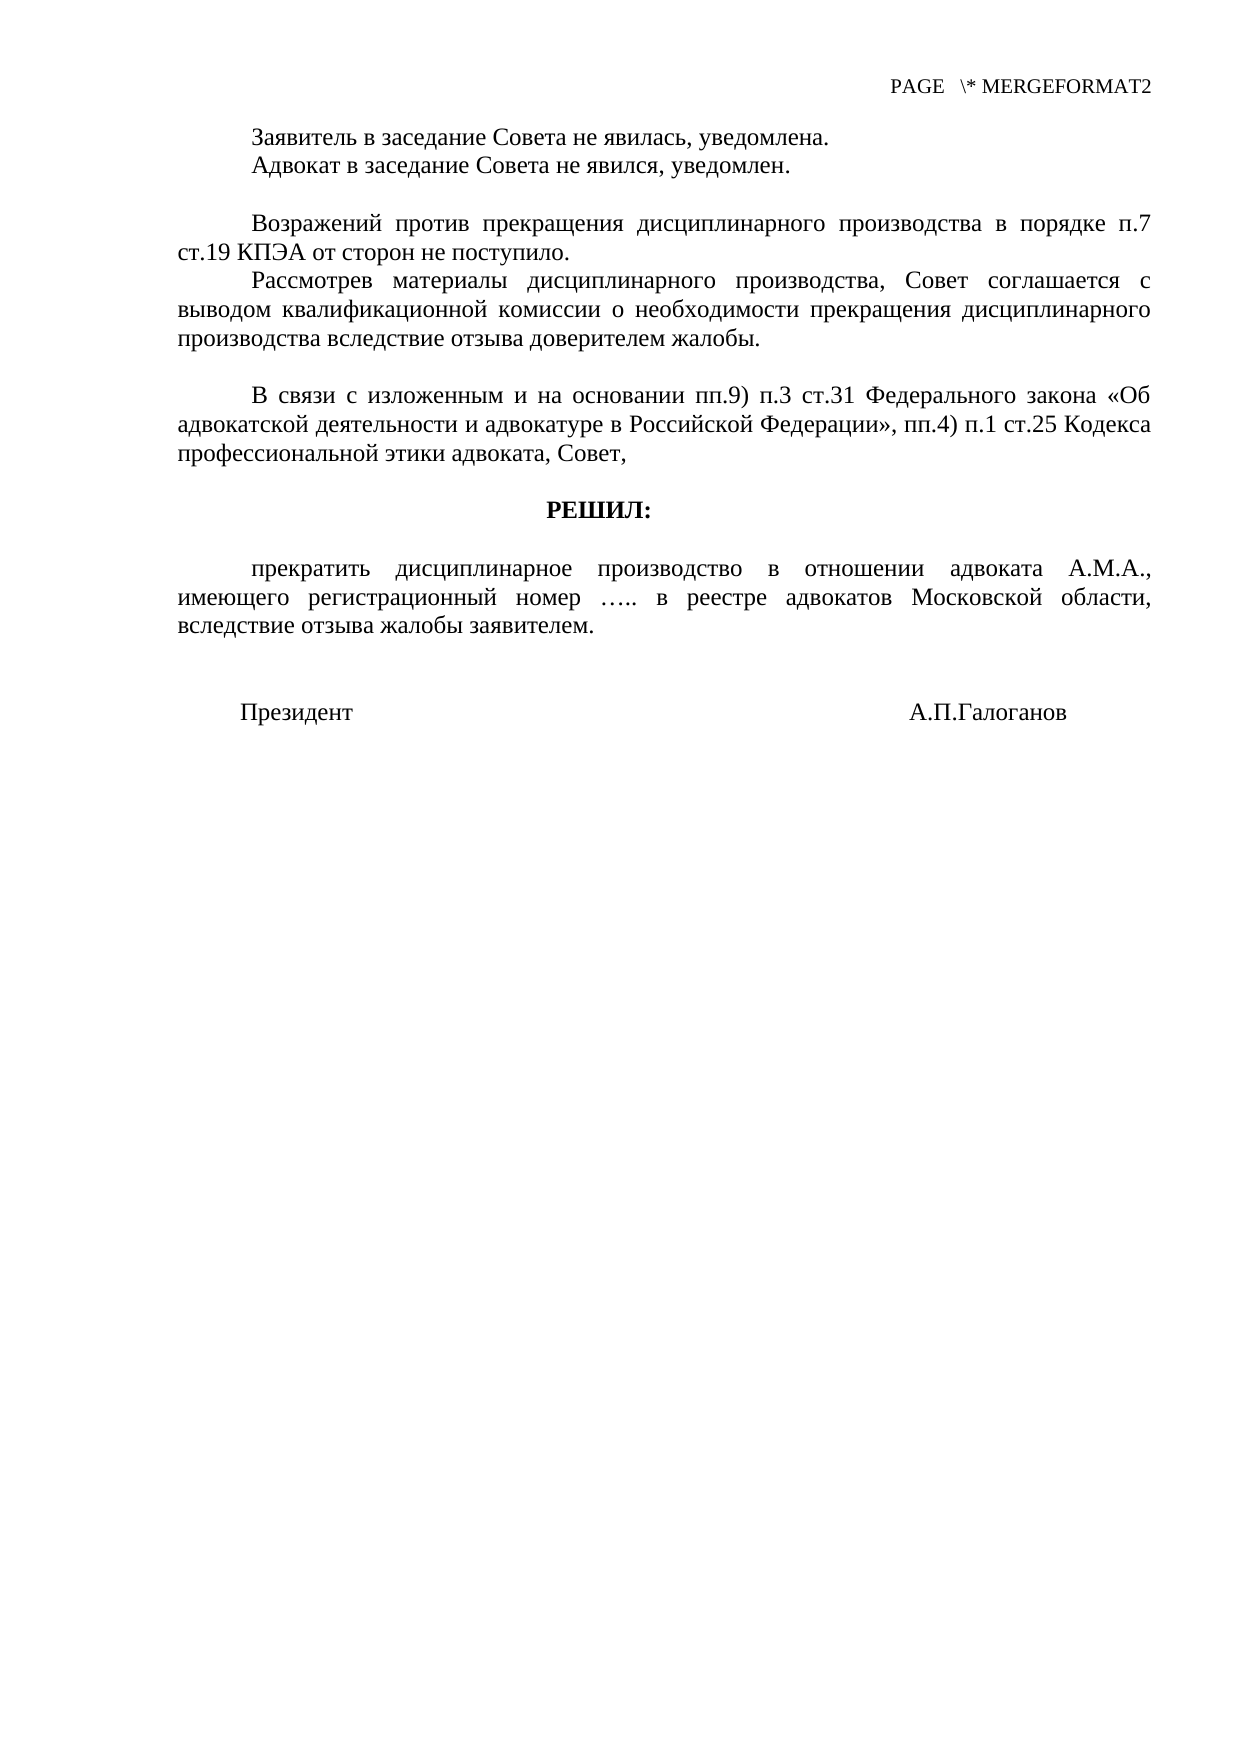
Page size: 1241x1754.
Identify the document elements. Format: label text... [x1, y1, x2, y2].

text В связи с изложенным и на основании пп.9) п.3 ст.31 Федерального закона «Об адвокатской деятельности и адвокатуре в Российской Федерации», пп.4) п.1 ст.25 Кодекса профессиональной этики адвоката, Совет, [177, 381, 1152, 467]
text Президент А.П.Галоганов [177, 697, 1152, 726]
text РЕШИЛ: [472, 496, 1152, 524]
text Возражений против прекращения дисциплинарного производства в порядке п.7 ст.19 КПЭА от сторон не поступило. [177, 208, 1152, 266]
text Рассмотрев материалы дисциплинарного производства, Совет соглашается с выводом квалификационной комиссии о необходимости прекращения дисциплинарного производства вследствие отзыва доверителем жалобы. [177, 266, 1152, 352]
text Заявитель в заседание Совета не явилась, уведомлена. [177, 122, 1152, 151]
text прекратить дисциплинарное производство в отношении адвоката А.М.А., имеющего регистрационный номер ….. в реестре адвокатов Московской области, вследствие отзыва жалобы заявителем. [177, 553, 1152, 639]
text Адвокат в заседание Совета не явился, уведомлен. [177, 151, 1152, 179]
